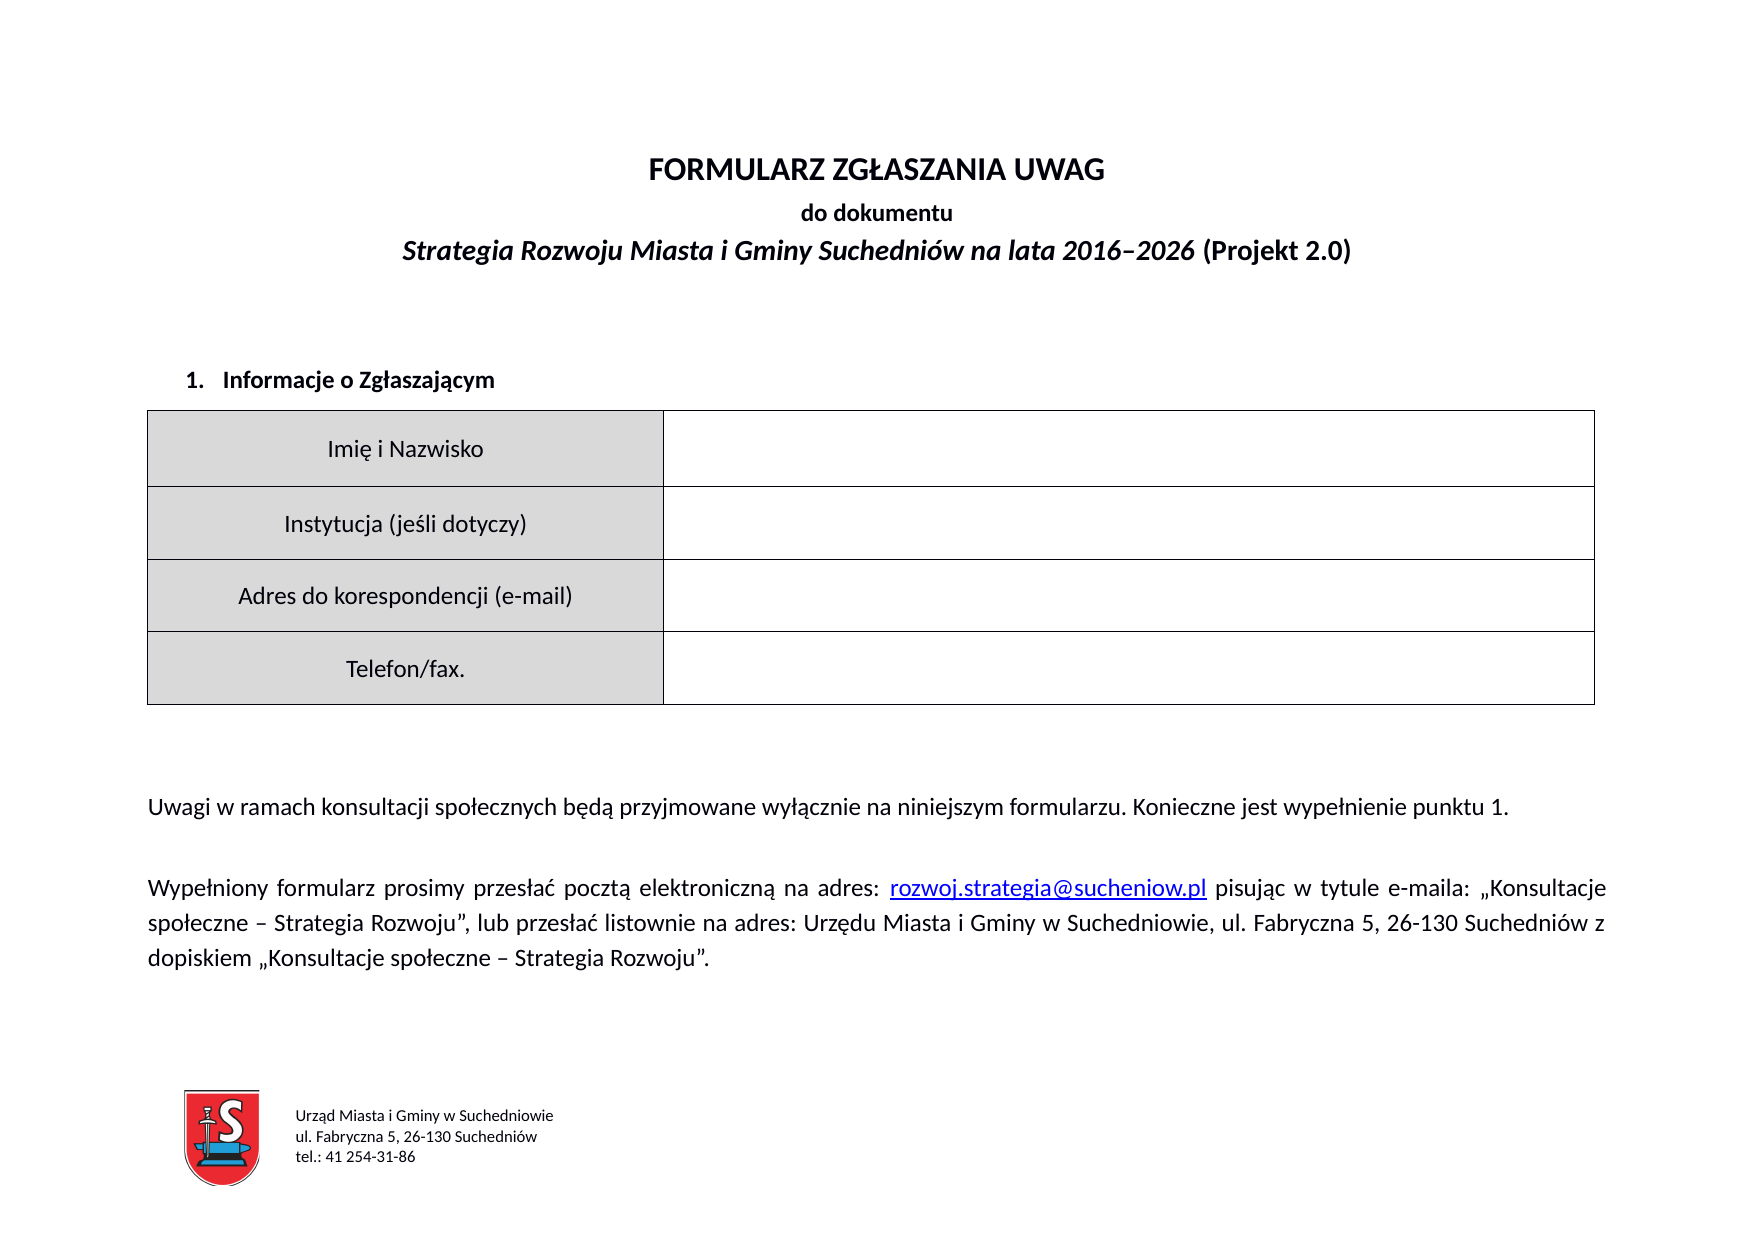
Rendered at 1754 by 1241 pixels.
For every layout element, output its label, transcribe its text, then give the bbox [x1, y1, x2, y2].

table_cell Telefon/fax. [148, 632, 663, 704]
picture [184, 1090, 260, 1185]
text Uwagi w ramach konsultacji społecznych będą przyjmowane wyłącznie na niniejszym formularzu. Konieczne jest wypełnienie punktu 1. [148, 792, 1606, 822]
table_header Imię i Nazwisko [148, 411, 663, 486]
table_cell Instytucja (jeśli dotyczy) [148, 487, 663, 559]
table_cell [664, 560, 1594, 631]
list Informacje o Zgłaszającym [185, 364, 1606, 395]
text Strategia Rozwoju Miasta i Gminy Suchedniów na lata 2016–2026 (Projekt 2.0) [148, 232, 1606, 268]
table_cell [664, 487, 1594, 559]
table_cell Adres do korespondencji (e-mail) [148, 560, 663, 631]
text FORMULARZ ZGŁASZANIA UWAG [148, 148, 1606, 188]
table_cell [664, 632, 1594, 704]
text Wypełniony formularz prosimy przesłać pocztą elektroniczną na adres: rozwoj.strategia@sucheniow.pl pisując w tytule e-maila: „Konsultacje społeczne – Strategia Rozwoju”, lub przesłać listownie na adres: Urzędu Miasta i Gminy w Suchedniowie, ul. Fabryczna 5, 26-130 Suchedniów z dopiskiem „Konsultacje społeczne – Strategia Rozwoju”. [148, 872, 1606, 973]
table_header [664, 411, 1594, 486]
text do dokumentu [148, 197, 1606, 228]
